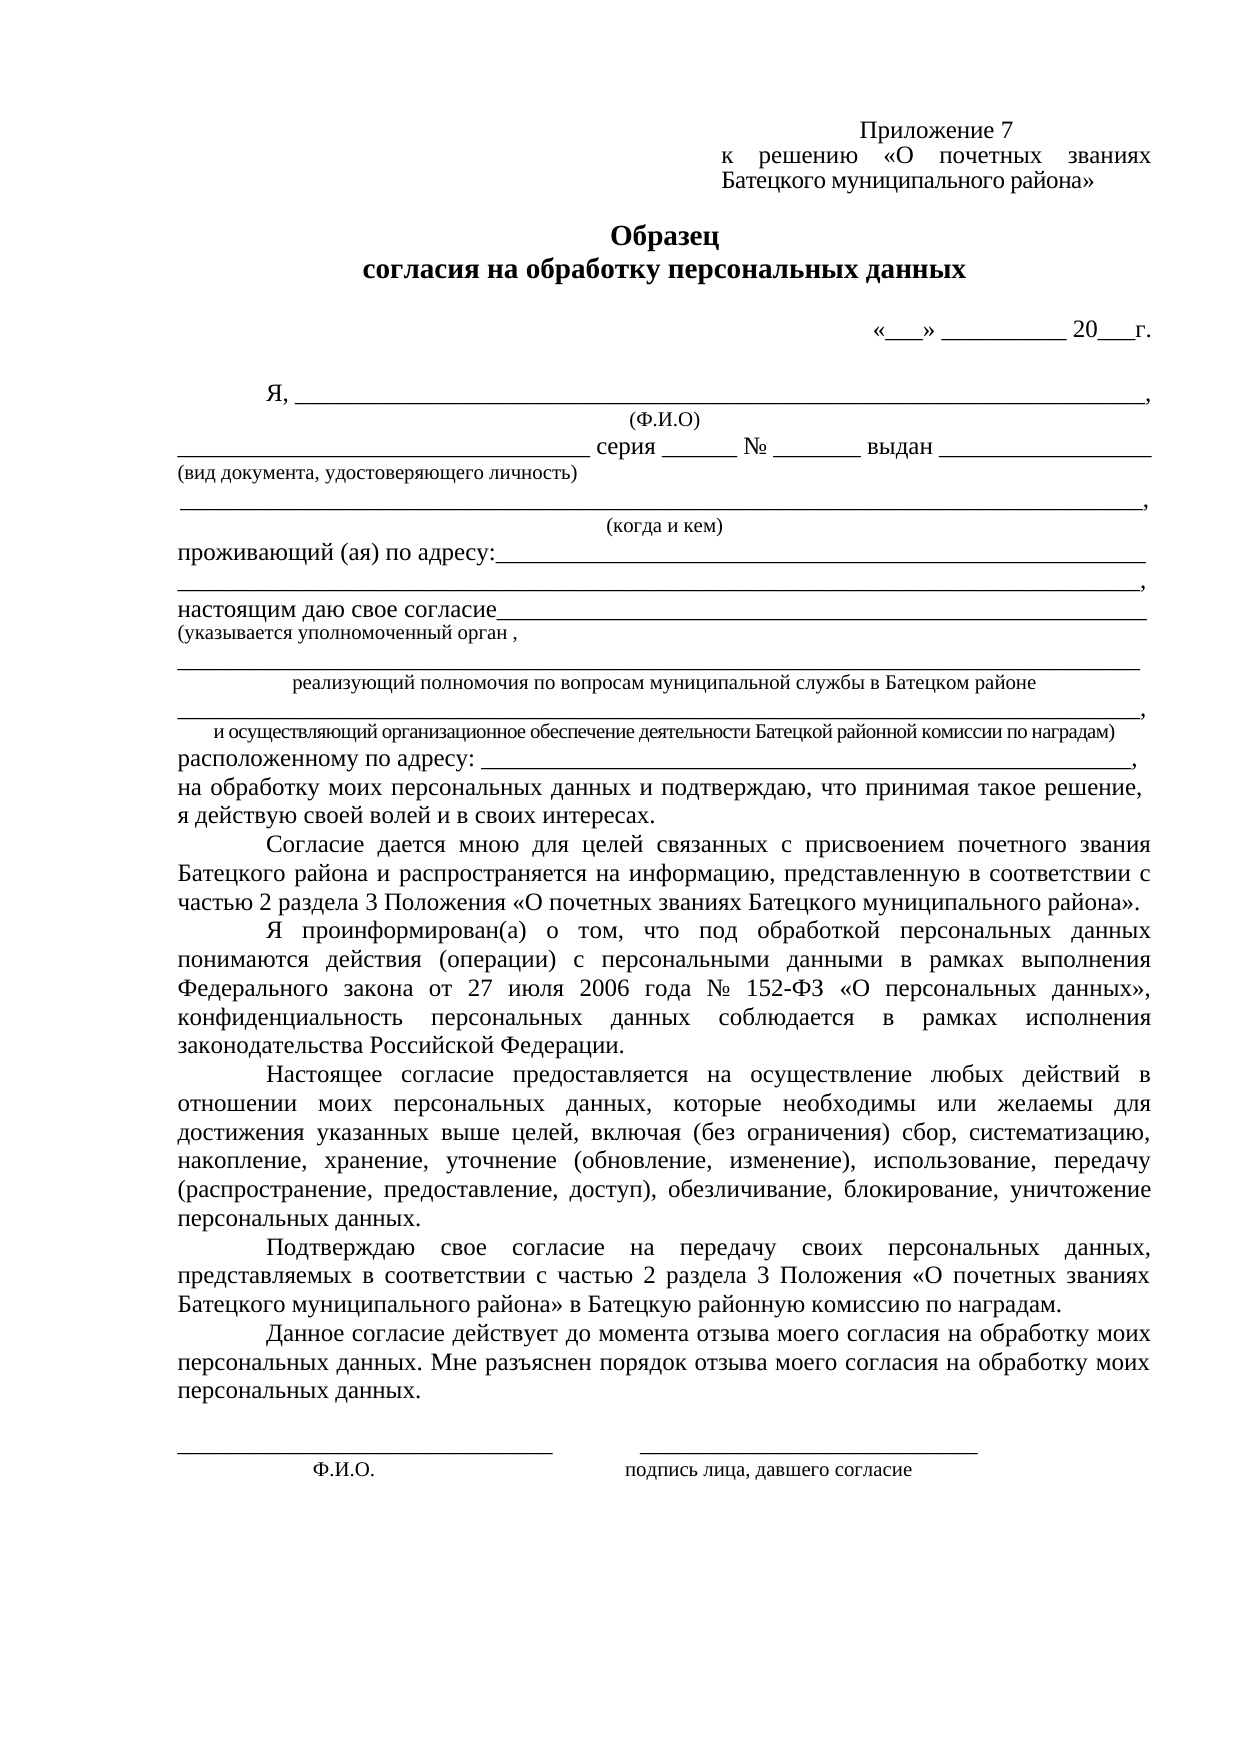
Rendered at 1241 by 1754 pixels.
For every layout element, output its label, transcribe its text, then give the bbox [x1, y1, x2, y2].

text и осуществляющий организационное обеспечение деятельности Батецкой районной комиссии по наградам) [177, 722, 1152, 743]
text _____________________________________________________________________________, (когда и кем) [177, 484, 1152, 537]
text Я, ____________________________________________________________________, [177, 371, 1152, 407]
text Приложение 7 [721, 118, 1152, 143]
text _________________________________ серия ______ № _______ выдан _________________ [177, 431, 1152, 460]
text (Ф.И.О) [177, 407, 1152, 431]
text расположенному по адресу: ____________________________________________________, [177, 743, 1152, 772]
text (указывается уполномоченный орган , [177, 623, 1152, 644]
text настоящим даю свое согласие____________________________________________________ [177, 594, 1152, 623]
text Образец согласия на обработку персональных данных [177, 218, 1152, 285]
text на обработку моих персональных данных и подтверждаю, что принимая такое решение, я действую своей волей и в своих интересах. [177, 772, 1152, 829]
text Я проинформирован(а) о том, что под обработкой персональных данных понимаются действия (операции) с персональными данными в рамках выполнения Федерального закона от 27 июля 2006 года № 152-ФЗ «О персональных данных», конфиденциальность персональных данных соблюдается в рамках исполнения законодательства Российской Федерации. [177, 915, 1152, 1059]
text проживающий (ая) по адресу:____________________________________________________ [177, 537, 1152, 565]
text Настоящее согласие предоставляется на осуществление любых действий в отношении моих персональных данных, которые необходимы или желаемы для достижения указанных выше целей, включая (без ограничения) сбор, систематизацию, накопление, хранение, уточнение (обновление, изменение), использование, передачу (распространение, предоставление, доступ), обезличивание, блокирование, уничтожение персональных данных. [177, 1059, 1152, 1232]
text Подтверждаю свое согласие на передачу своих персональных данных, представляемых в соответствии с частью 2 раздела 3 Положения «О почетных званиях Батецкого муниципального района» в Батецкую районную комиссию по наградам. [177, 1232, 1152, 1318]
text Согласие дается мною для целей связанных с присвоением почетного звания Батецкого района и распространяется на информацию, представленную в соответствии с частью 2 раздела 3 Положения «О почетных званиях Батецкого муниципального района». [177, 829, 1152, 915]
text к решению «О почетных званиях Батецкого муниципального района» [721, 143, 1152, 193]
text ______________________________ ___________________________ [177, 1428, 1152, 1456]
text _____________________________________________________________________________ [177, 644, 1152, 672]
text «___» __________ 20___г. [177, 314, 1152, 343]
text реализующий полномочия по вопросам муниципальной службы в Батецком районе [177, 672, 1152, 693]
text _____________________________________________________________________________, [177, 693, 1152, 722]
text Данное согласие действует до момента отзыва моего согласия на обработку моих персональных данных. Мне разъяснен порядок отзыва моего согласия на обработку моих персональных данных. [177, 1318, 1152, 1404]
text (вид документа, удостоверяющего личность) [177, 460, 1152, 484]
text _____________________________________________________________________________, [177, 565, 1152, 594]
text Ф.И.О. подпись лица, давшего согласие [177, 1456, 1152, 1481]
